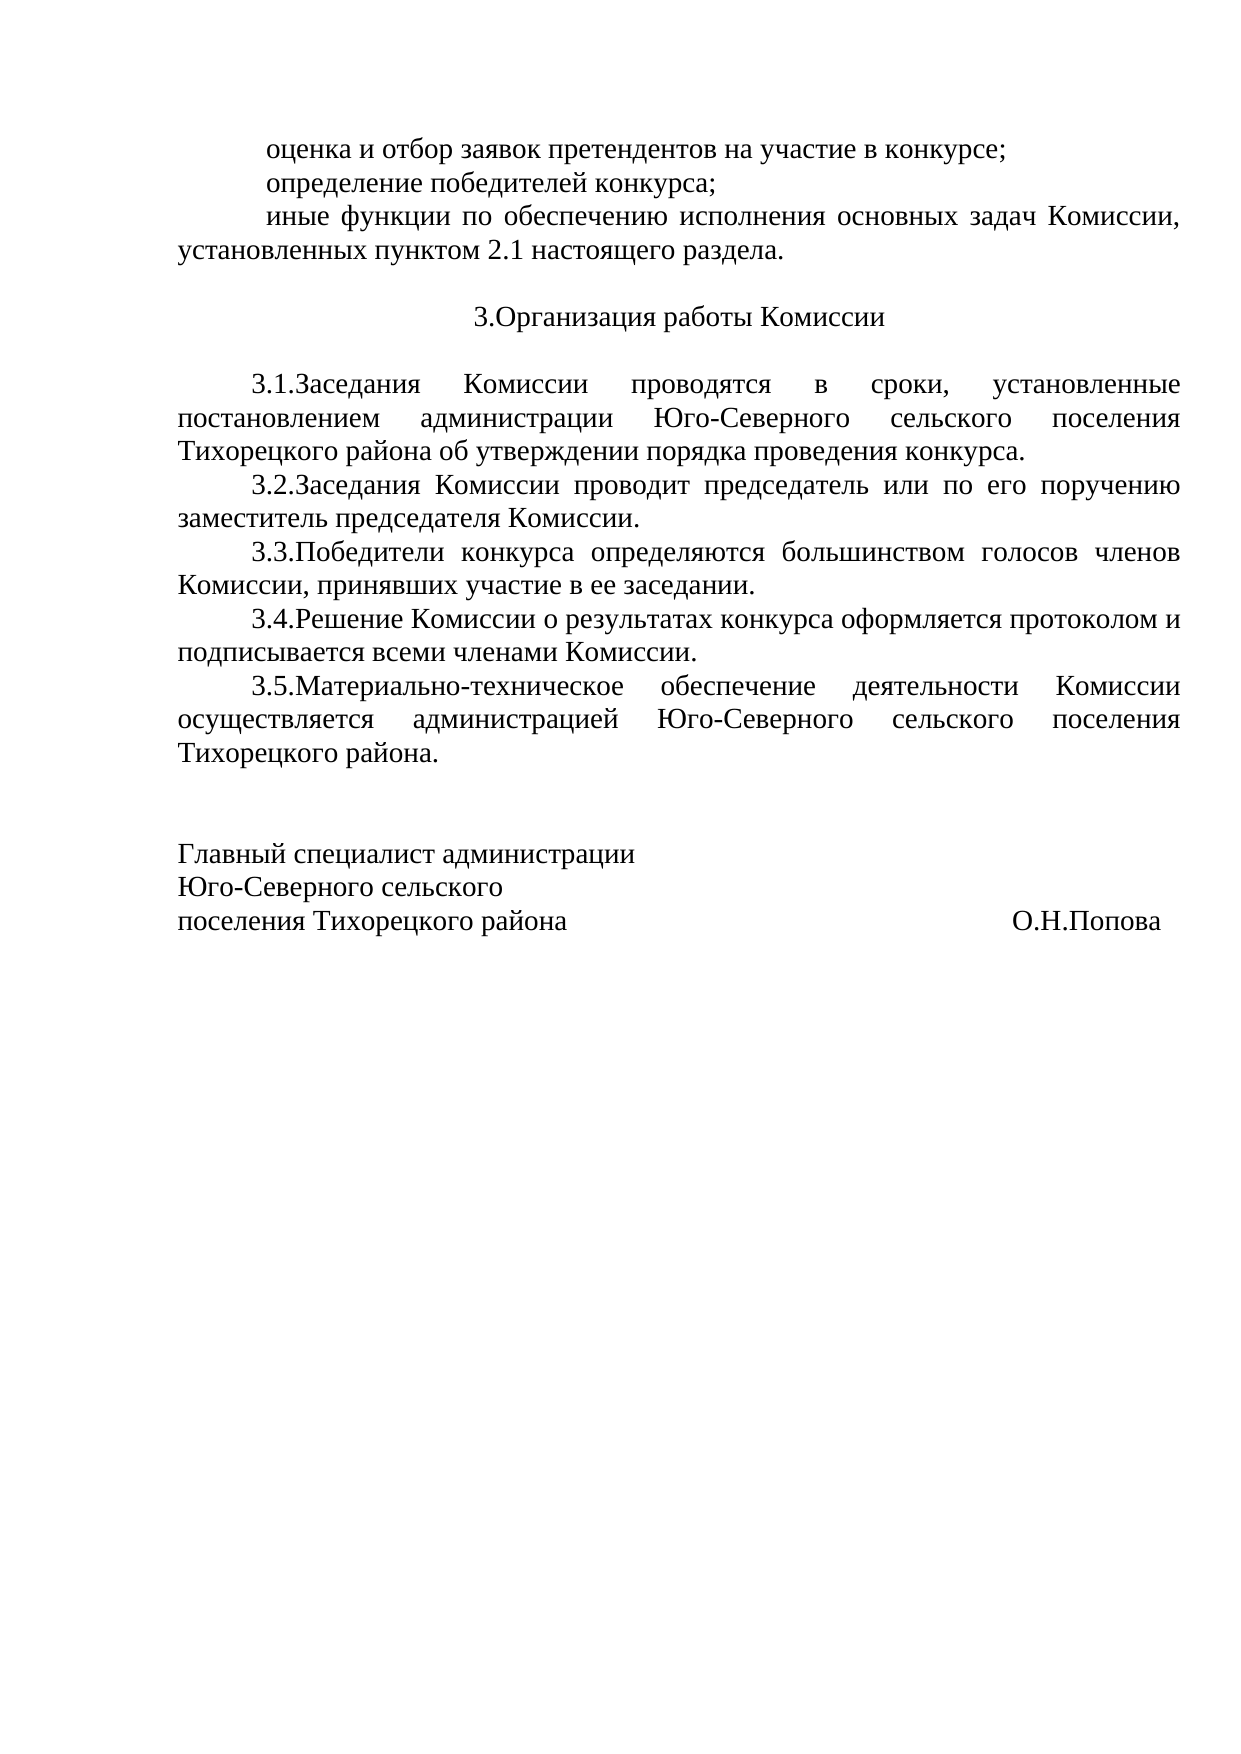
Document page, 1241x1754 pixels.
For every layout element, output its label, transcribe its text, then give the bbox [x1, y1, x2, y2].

text 3.1.Заседания Комиссии проводятся в сроки, установленные постановлением администрации Юго-Северного сельского поселения Тихорецкого района об утверждении порядка проведения конкурса. [177, 366, 1181, 467]
text оценка и отбор заявок претендентов на участие в конкурсе; [177, 131, 1181, 165]
text определение победителей конкурса; [177, 165, 1181, 198]
text 3.5.Материально-техническое обеспечение деятельности Комиссии осуществляется администрацией Юго-Северного сельского поселения Тихорецкого района. [177, 668, 1181, 769]
text Юго-Северного сельского [177, 869, 1181, 903]
text поселения Тихорецкого района О.Н.Попова [177, 903, 1181, 936]
text 3.4.Решение Комиссии о результатах конкурса оформляется протоколом и подписывается всеми членами Комиссии. [177, 601, 1181, 668]
text 3.3.Победители конкурса определяются большинством голосов членов Комиссии, принявших участие в ее заседании. [177, 534, 1181, 601]
text иные функции по обеспечению исполнения основных задач Комиссии, установленных пунктом 2.1 настоящего раздела. [177, 198, 1181, 266]
text Главный специалист администрации [177, 836, 1181, 869]
text 3.2.Заседания Комиссии проводит председатель или по его поручению заместитель председателя Комиссии. [177, 467, 1181, 534]
text 3.Организация работы Комиссии [177, 299, 1181, 333]
